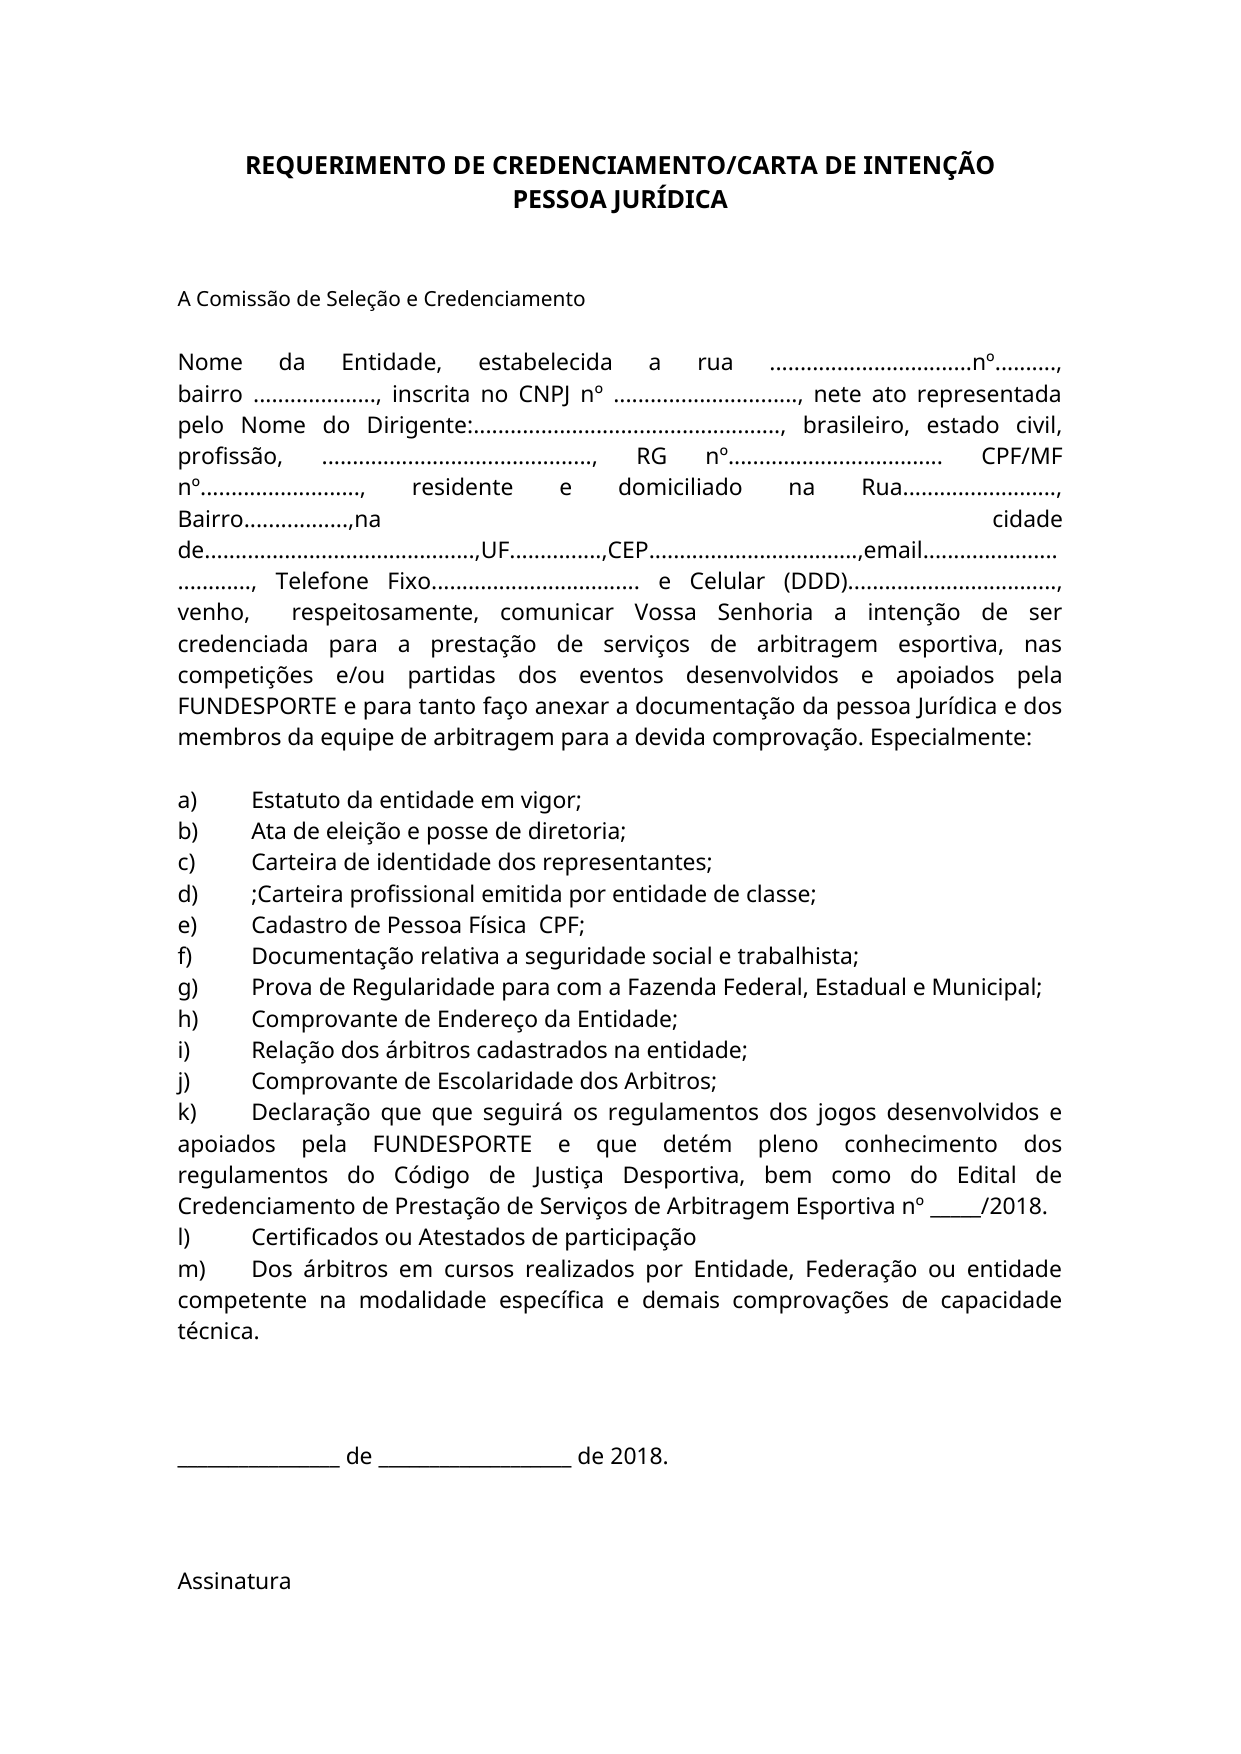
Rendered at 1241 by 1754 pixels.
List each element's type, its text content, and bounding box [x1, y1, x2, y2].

text ________________ de ___________________ de 2018. [177, 1440, 1063, 1471]
text c) Carteira de identidade dos representantes; [177, 846, 1063, 878]
text A Comissão de Seleção e Credenciamento [177, 284, 1063, 312]
text l) Certificados ou Atestados de participação [177, 1221, 1063, 1253]
text Assinatura [177, 1565, 1063, 1596]
text k) Declaração que que seguirá os regulamentos dos jogos desenvolvidos e apoiados pela FUNDESPORTE e que detém pleno conhecimento dos regulamentos do Código de Justiça Desportiva, bem como do Edital de Credenciamento de Prestação de Serviços de Arbitragem Esportiva nº _____/2018. [177, 1096, 1063, 1221]
text Nome da Entidade, estabelecida a rua .................................nº.........., bairro ...................., inscrita no CNPJ nº .............................., nete ato representada pelo Nome do Dirigente:.................................................., brasileiro, estado civil, profissão, ............................................, RG nº................................... CPF/MF nº.........................., residente e domiciliado na Rua........................., Bairro.................,na cidade de............................................,UF...............,CEP..................................,email.................................., Telefone Fixo.................................. e Celular (DDD).................................., venho, respeitosamente, comunicar Vossa Senhoria a intenção de ser credenciada para a prestação de serviços de arbitragem esportiva, nas competições e/ou partidas dos eventos desenvolvidos e apoiados pela FUNDESPORTE e para tanto faço anexar a documentação da pessoa Jurídica e dos membros da equipe de arbitragem para a devida comprovação. Especialmente: [177, 346, 1063, 753]
text m) Dos árbitros em cursos realizados por Entidade, Federação ou entidade competente na modalidade específica e demais comprovações de capacidade técnica. [177, 1253, 1063, 1346]
text h) Comprovante de Endereço da Entidade; [177, 1003, 1063, 1034]
text b) Ata de eleição e posse de diretoria; [177, 815, 1063, 846]
text f) Documentação relativa a seguridade social e trabalhista; [177, 940, 1063, 971]
text g) Prova de Regularidade para com a Fazenda Federal, Estadual e Municipal; [177, 971, 1063, 1003]
text i) Relação dos árbitros cadastrados na entidade; [177, 1034, 1063, 1065]
text a) Estatuto da entidade em vigor; [177, 784, 1063, 815]
text REQUERIMENTO DE CREDENCIAMENTO/CARTA DE INTENÇÃO [177, 148, 1063, 182]
text PESSOA JURÍDICA [177, 182, 1063, 216]
text j) Comprovante de Escolaridade dos Arbitros; [177, 1065, 1063, 1096]
text e) Cadastro de Pessoa Física ­ CPF; [177, 909, 1063, 940]
text d) ;Carteira profissional emitida por entidade de classe; [177, 878, 1063, 909]
